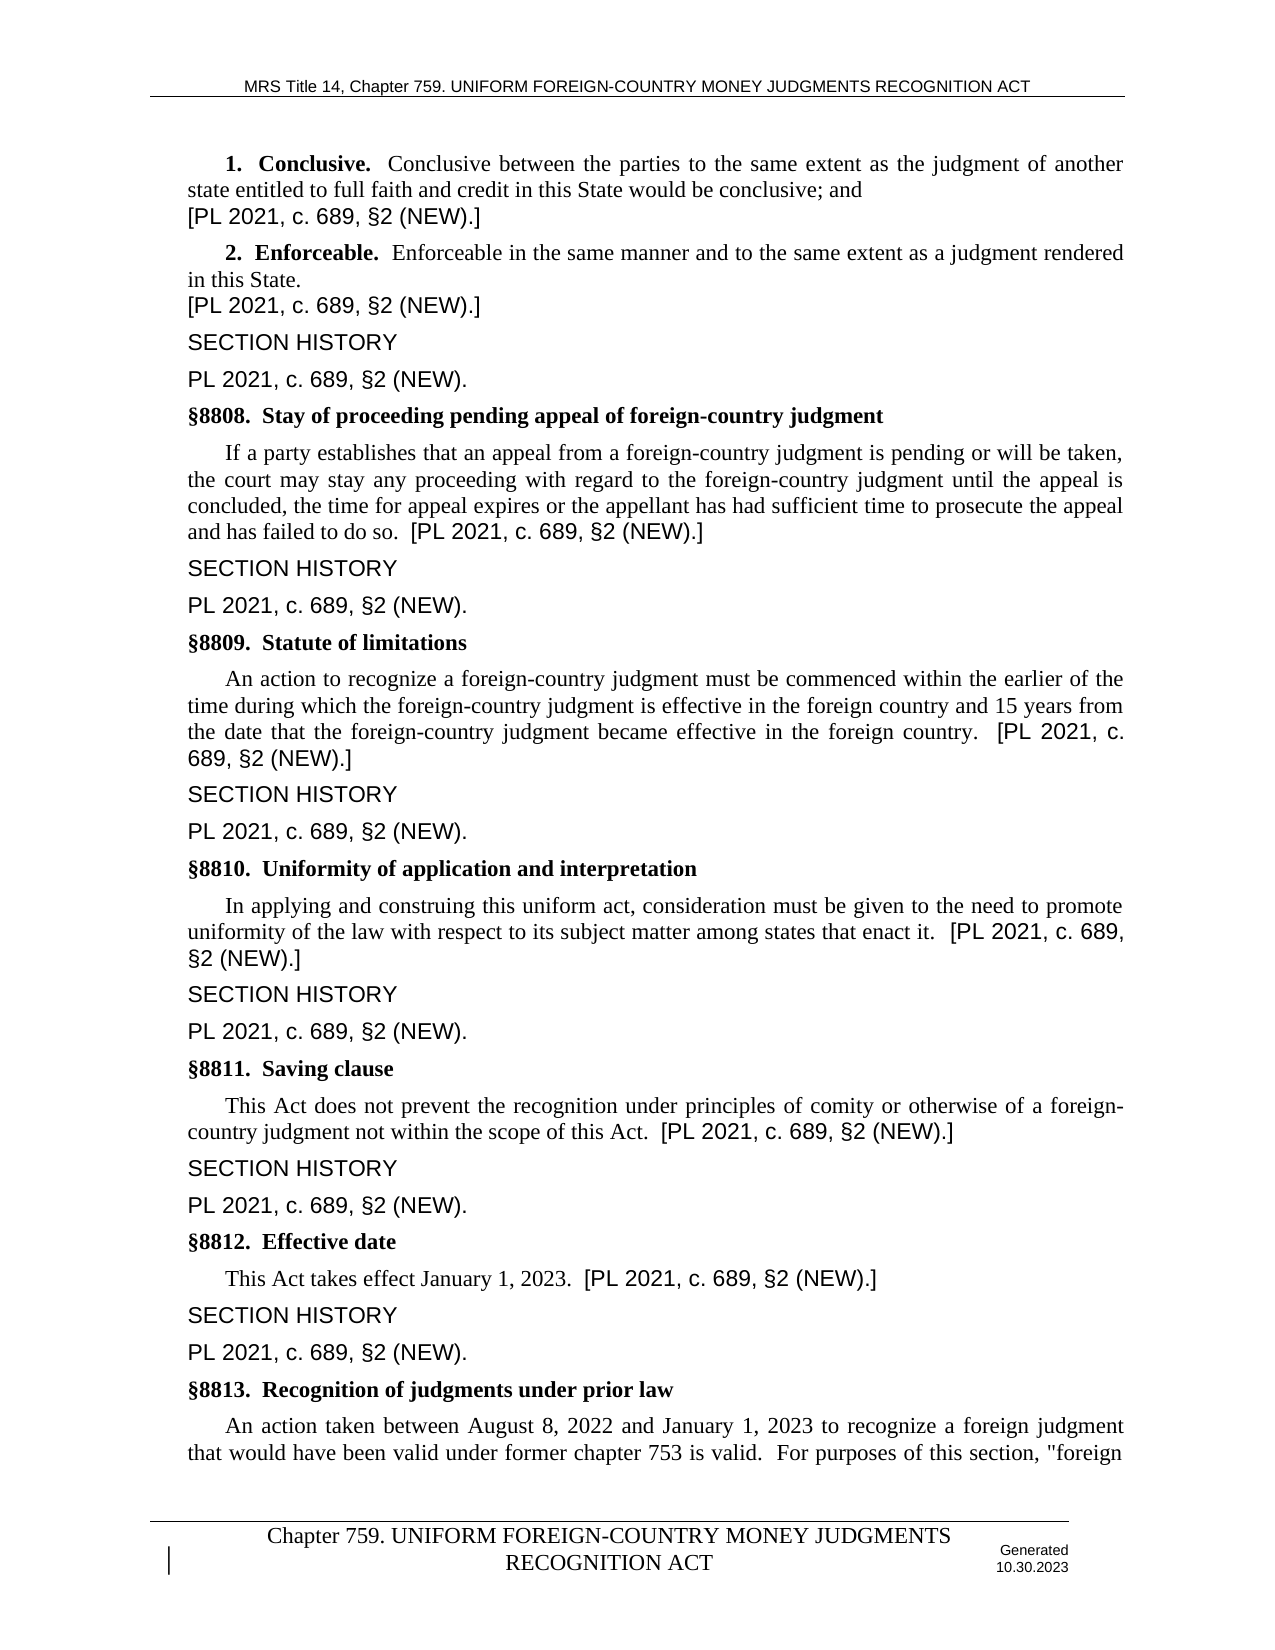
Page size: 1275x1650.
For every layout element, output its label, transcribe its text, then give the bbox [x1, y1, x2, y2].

text PL 2021, c. 689, §2 (NEW). [187, 1192, 1125, 1218]
text [PL 2021, c. 689, §2 (NEW).] [187, 292, 1125, 318]
text SECTION HISTORY [187, 555, 1125, 582]
text [PL 2021, c. 689, §2 (NEW).] [187, 203, 1125, 229]
text §8812. Effective date [187, 1228, 1125, 1255]
text SECTION HISTORY [187, 1302, 1125, 1328]
text 2. Enforceable. Enforceable in the same manner and to the same extent as a judgment rendered in this State. [187, 239, 1125, 292]
text PL 2021, c. 689, §2 (NEW). [187, 818, 1125, 844]
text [187, 1412, 1125, 1465]
text SECTION HISTORY [187, 329, 1125, 355]
text §8810. Uniformity of application and interpretation [187, 855, 1125, 881]
text §8813. Recognition of judgments under prior law [187, 1376, 1125, 1402]
text PL 2021, c. 689, §2 (NEW). [187, 1339, 1125, 1365]
text In applying and construing this uniform act, consideration must be given to the need to promote uniformity of the law with respect to its subject matter among states that enact it. [PL 2021, c. 689, §2 (NEW).] [187, 892, 1125, 971]
text SECTION HISTORY [187, 1155, 1125, 1181]
text This Act does not prevent the recognition under principles of comity or otherwise of a foreign-country judgment not within the scope of this Act. [PL 2021, c. 689, §2 (NEW).] [187, 1092, 1125, 1144]
text If a party establishes that an appeal from a foreign-country judgment is pending or will be taken, the court may stay any proceeding with regard to the foreign-country judgment until the appeal is concluded, the time for appeal expires or the appellant has had sufficient time to prosecute the appeal and has failed to do so. [PL 2021, c. 689, §2 (NEW).] [187, 439, 1125, 545]
text An action to recognize a foreign-country judgment must be commenced within the earlier of the time during which the foreign-country judgment is effective in the foreign country and 15 years from the date that the foreign-country judgment became effective in the foreign country. [PL 2021, c. 689, §2 (NEW).] [187, 666, 1125, 771]
text §8808. Stay of proceeding pending appeal of foreign-country judgment [187, 402, 1125, 429]
text PL 2021, c. 689, §2 (NEW). [187, 592, 1125, 618]
text PL 2021, c. 689, §2 (NEW). [187, 366, 1125, 392]
text PL 2021, c. 689, §2 (NEW). [187, 1018, 1125, 1044]
text §8811. Saving clause [187, 1055, 1125, 1081]
text §8809. Statute of limitations [187, 629, 1125, 655]
text This Act takes effect January 1, 2023. [PL 2021, c. 689, §2 (NEW).] [187, 1265, 1125, 1292]
text SECTION HISTORY [187, 781, 1125, 808]
text SECTION HISTORY [187, 981, 1125, 1008]
text 1. Conclusive. Conclusive between the parties to the same extent as the judgment of another state entitled to full faith and credit in this State would be conclusive; and [187, 150, 1125, 203]
